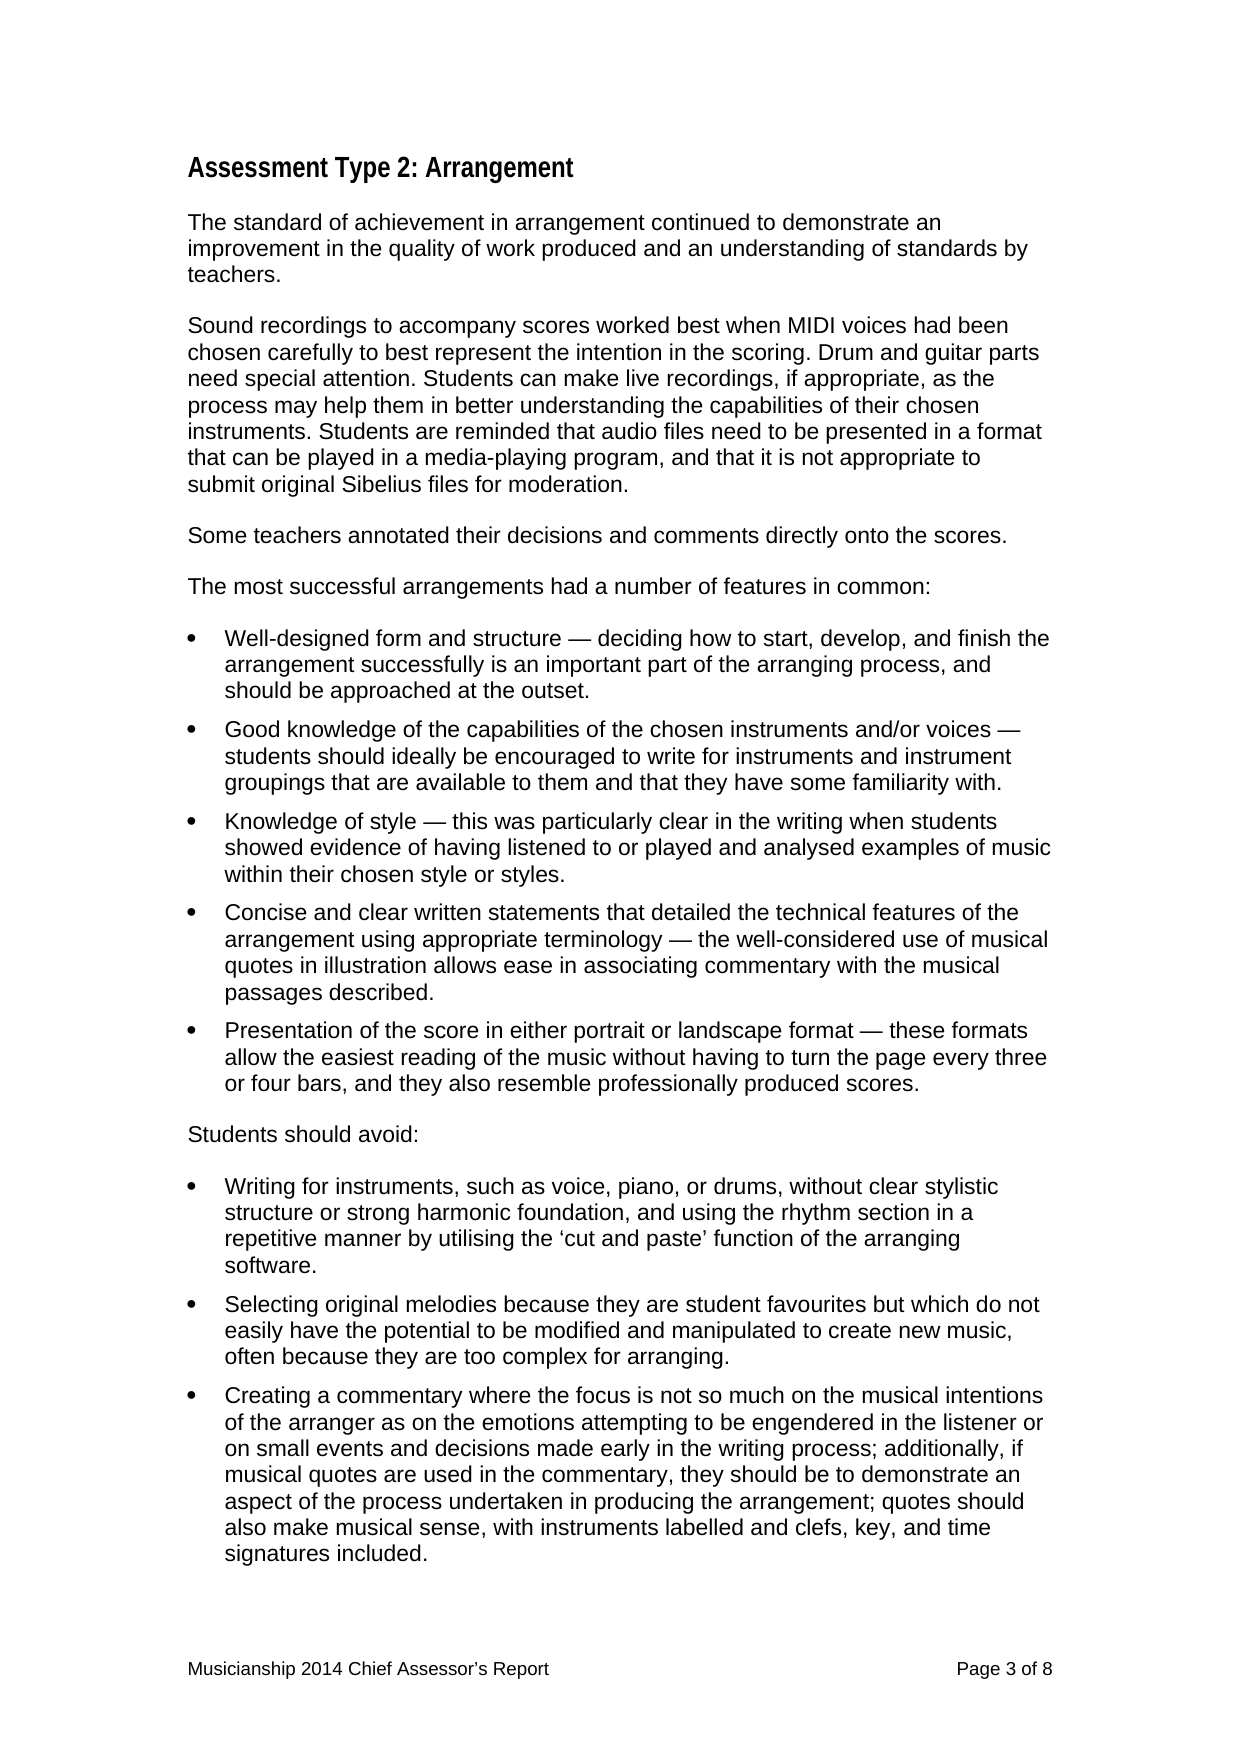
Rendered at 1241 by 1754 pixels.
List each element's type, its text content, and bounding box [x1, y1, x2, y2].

text Knowledge of style — this was particularly clear in the writing when students showed evidence of having listened to or played and analysed examples of music within their chosen style or styles. [187, 808, 1053, 887]
text Students should avoid: [187, 1121, 1053, 1148]
text Some teachers annotated their decisions and comments directly onto the scores. [187, 522, 1053, 548]
text Good knowledge of the capabilities of the chosen instruments and/or voices — students should ideally be encouraged to write for instruments and instrument groupings that are available to them and that they have some familiarity with. [187, 716, 1053, 795]
text Writing for instruments, such as voice, piano, or drums, without clear stylistic structure or strong harmonic foundation, and using the rhythm section in a repetitive manner by utilising the ‘cut and paste’ function of the arranging software. [187, 1173, 1053, 1278]
text The most successful arrangements had a number of features in common: [187, 573, 1053, 600]
text Concise and clear written statements that detailed the technical features of the arrangement using appropriate terminology — the well-considered use of musical quotes in illustration allows ease in associating commentary with the musical passages described. [187, 899, 1053, 1005]
text Well-designed form and structure — deciding how to start, develop, and finish the arrangement successfully is an important part of the arranging process, and should be approached at the outset. [187, 625, 1053, 704]
text Creating a commentary where the focus is not so much on the musical intentions of the arranger as on the emotions attempting to be engendered in the listener or on small events and decisions made early in the writing process; additionally, if musical quotes are used in the commentary, they should be to demonstrate an aspect of the process undertaken in producing the arrangement; quotes should also make musical sense, with instruments labelled and clefs, key, and time signatures included. [187, 1382, 1053, 1567]
subtitle Assessment Type 2: Arrangement [187, 150, 1053, 183]
text Sound recordings to accompany scores worked best when MIDI voices had been chosen carefully to best represent the intention in the scoring. Drum and guitar parts need special attention. Students can make live recordings, if appropriate, as the process may help them in better understanding the capabilities of their chosen instruments. Students are reminded that audio files need to be presented in a format that can be played in a media-playing program, and that it is not appropriate to submit original Sibelius files for moderation. [187, 312, 1053, 497]
text Presentation of the score in either portrait or landscape format — these formats allow the easiest reading of the music without having to turn the page every three or four bars, and they also resemble professionally produced scores. [187, 1017, 1053, 1096]
text The standard of achievement in arrangement continued to demonstrate an improvement in the quality of work produced and an understanding of standards by teachers. [187, 208, 1053, 287]
text Selecting original melodies because they are student favourites but which do not easily have the potential to be modified and manipulated to create new music, often because they are too complex for arranging. [187, 1291, 1053, 1370]
